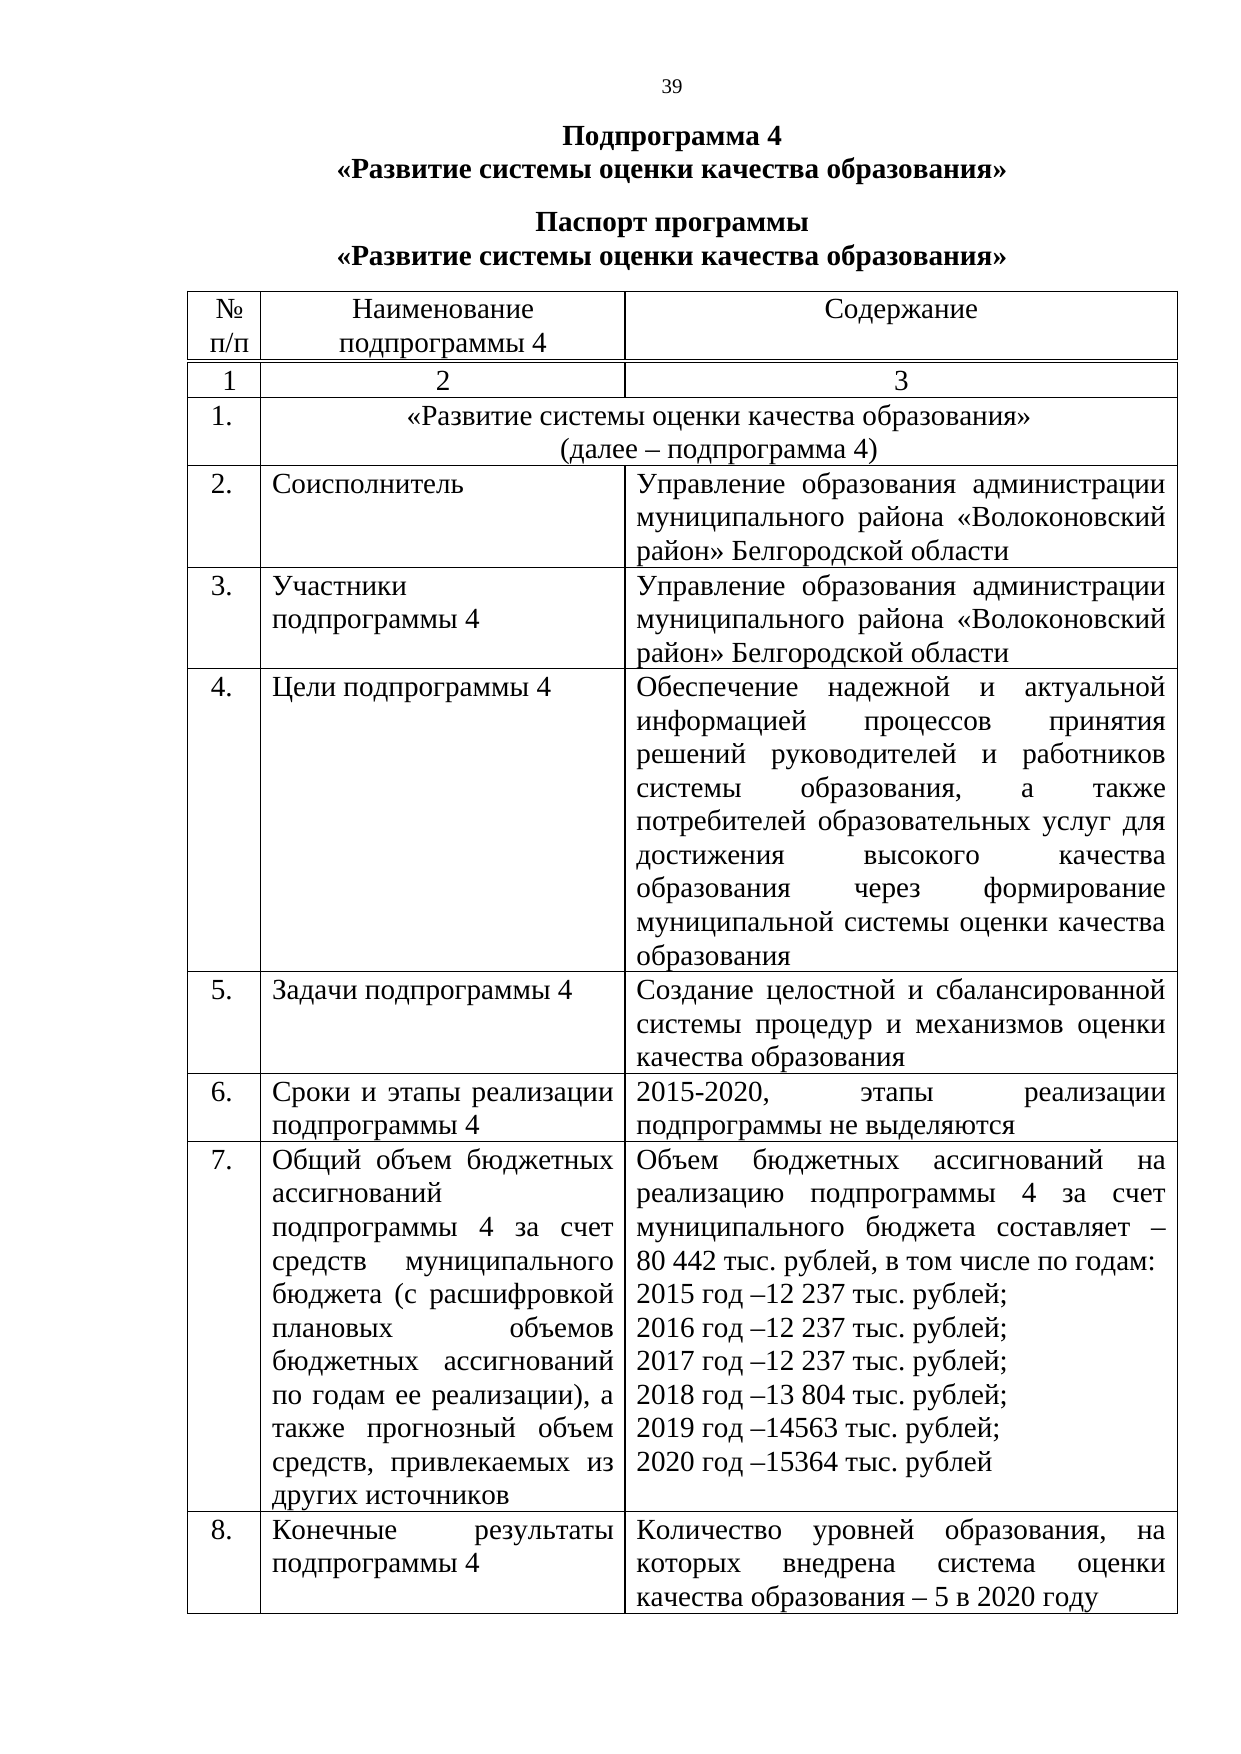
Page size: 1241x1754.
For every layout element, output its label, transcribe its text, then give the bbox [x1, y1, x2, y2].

text «Развитие системы оценки качества образования» [187, 152, 1156, 185]
table_cell Обеспечение надежной и актуальной информацией процессов принятия решений руководителей и работников системы образования, а также потребителей образовательных услуг для достижения высокого качества образования через формирование муниципальной системы оценки качества образования [626, 669, 1177, 971]
table_cell [188, 398, 260, 465]
table_cell Создание целостной и сбалансированной системы процедур и механизмов оценки качества образования [626, 972, 1177, 1073]
table_header Содержание [626, 292, 1177, 359]
table_cell Общий объем бюджетных ассигнований подпрограммы 4 за счет средств муниципального бюджета (с расшифровкой плановых объемов бюджетных ассигнований по годам ее реализации), а также прогнозный объем средств, привлекаемых из других источников [261, 1142, 624, 1511]
table_cell «Развитие системы оценки качества образования» (далее – подпрограмма 4) [261, 398, 1177, 465]
table_cell Цели подпрограммы 4 [261, 669, 624, 971]
table_cell [188, 972, 260, 1073]
table_cell [188, 568, 260, 668]
table_cell Управление образования администрации муниципального района «Волоконовский район» Белгородской области [626, 466, 1177, 567]
table_cell [188, 1142, 260, 1511]
table_cell Участники подпрограммы 4 [261, 568, 624, 668]
table_cell Конечные результаты подпрограммы 4 [261, 1512, 624, 1613]
table_cell [188, 1512, 260, 1613]
table_cell Задачи подпрограммы 4 [261, 972, 624, 1073]
table_cell Соисполнитель [261, 466, 624, 567]
table_cell [188, 1074, 260, 1141]
table_header Наименование подпрограммы 4 [261, 292, 624, 359]
table_cell Управление образования администрации муниципального района «Волоконовский район» Белгородской области [626, 568, 1177, 668]
table_cell 2015-2020, этапы реализации подпрограммы не выделяются [626, 1074, 1177, 1141]
table_cell Количество уровней образования, на которых внедрена система оценки качества образования – 5 в 2020 году [626, 1512, 1177, 1613]
table_header 3 [626, 363, 1177, 397]
table_cell [188, 669, 260, 971]
text Подпрограмма 4 [187, 118, 1156, 152]
table_header 2 [261, 363, 624, 397]
text «Развитие системы оценки качества образования» [187, 238, 1156, 271]
table_cell [188, 466, 260, 567]
table_cell Объем бюджетных ассигнований на реализацию подпрограммы 4 за счет муниципального бюджета составляет – 80 442 тыс. рублей, в том числе по годам: 2015 год –12 237 тыс. рублей; 2016 год –12 237 тыс. рублей; 2017 год –12 237 тыс. рублей; 2018 год –13 804 тыс. рублей; 2019 год –14563 тыс. рублей; 2020 год –15364 тыс. рублей [626, 1142, 1177, 1511]
table_header 1 [188, 363, 260, 397]
table_header № п/п [188, 292, 260, 359]
table_cell Сроки и этапы реализации подпрограммы 4 [261, 1074, 624, 1141]
text Паспорт программы [187, 204, 1156, 238]
